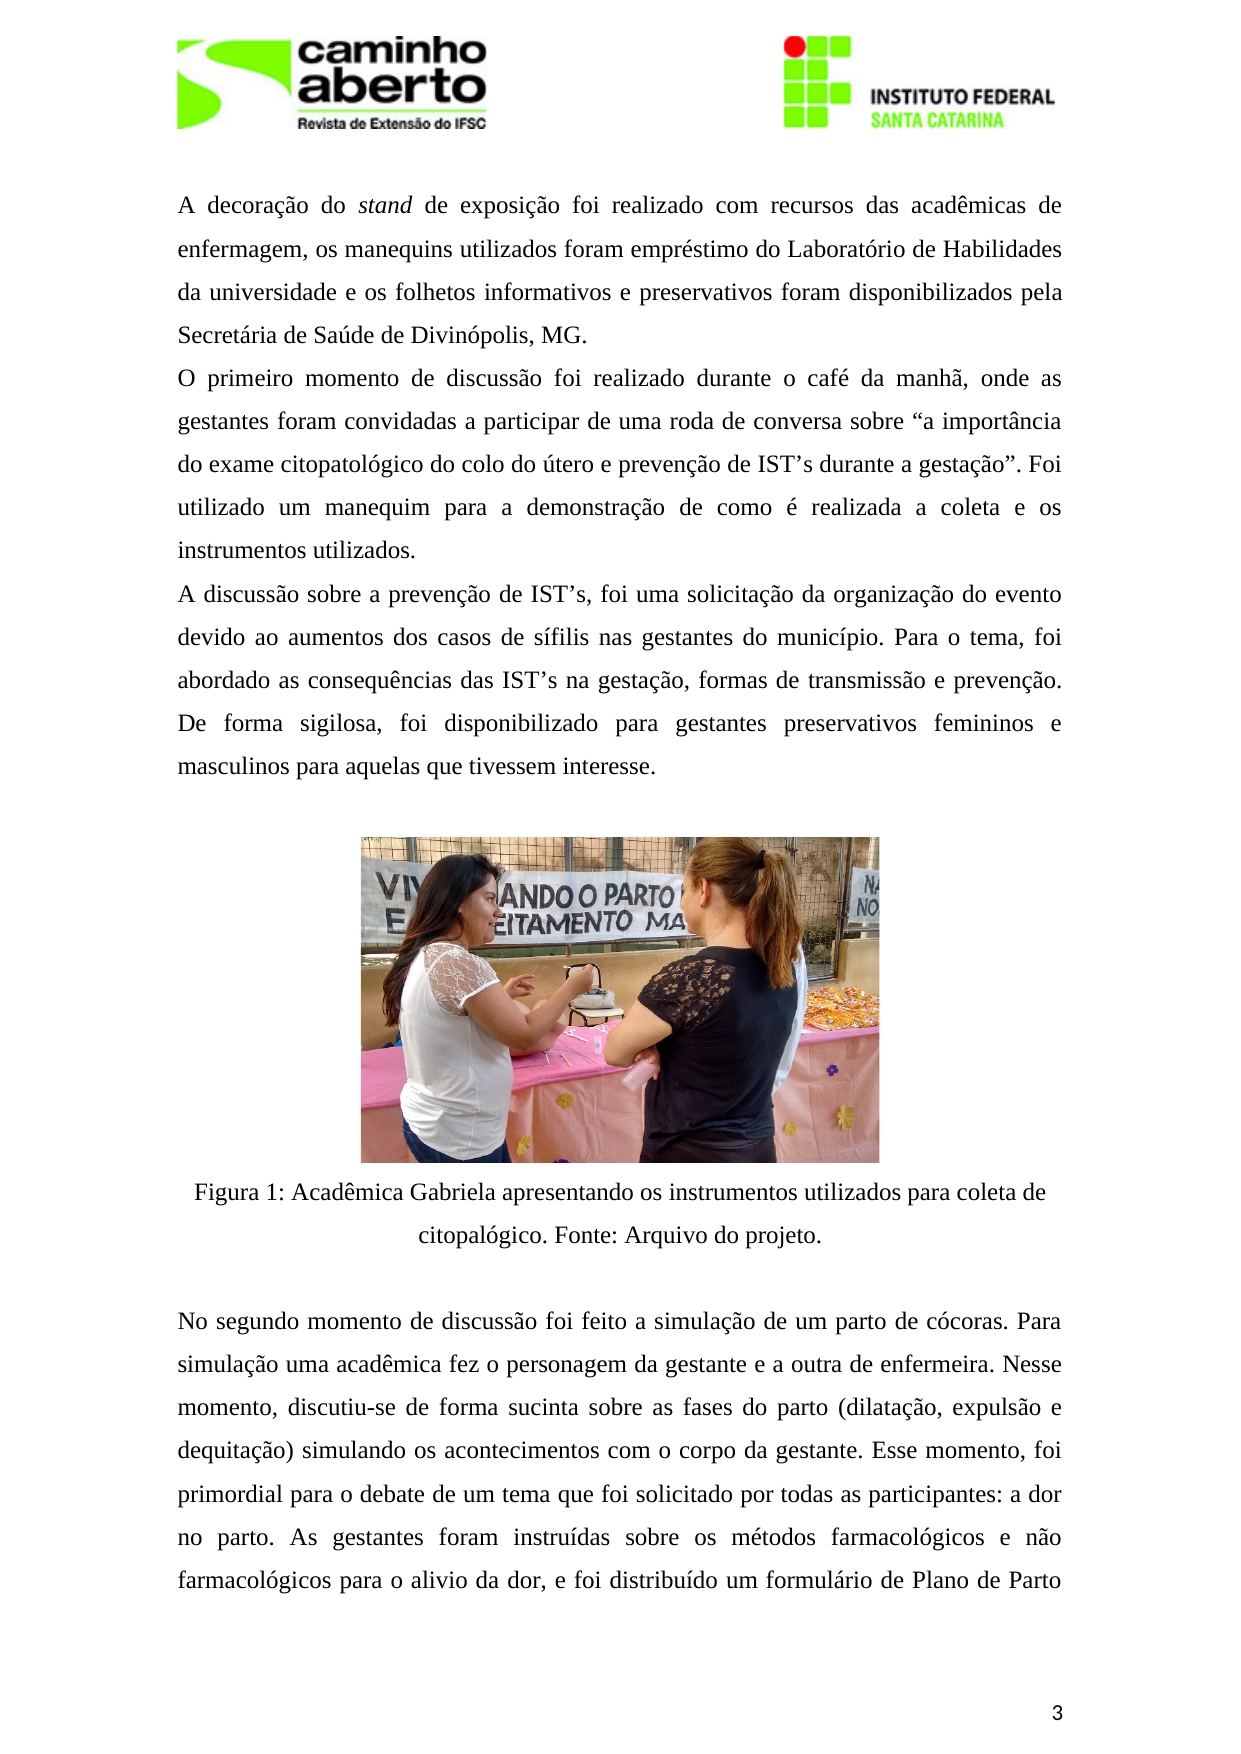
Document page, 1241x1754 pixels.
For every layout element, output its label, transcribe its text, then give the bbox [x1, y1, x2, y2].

text O primeiro momento de discussão foi realizado durante o café da manhã, onde as gestantes foram convidadas a participar de uma roda de conversa sobre “a importância do exame citopatológico do colo do útero e prevenção de IST’s durante a gestação”. Foi utilizado um manequim para a demonstração de como é realizada a coleta e os instrumentos utilizados. [177, 363, 1063, 564]
picture [360, 837, 880, 1163]
text A decoração do stand de exposição foi realizado com recursos das acadêmicas de enfermagem, os manequins utilizados foram empréstimo do Laboratório de Habilidades da universidade e os folhetos informativos e preservativos foram disponibilizados pela Secretária de Saúde de Divinópolis, MG. [177, 191, 1063, 349]
picture [177, 36, 487, 129]
picture [783, 36, 1056, 129]
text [177, 1306, 1063, 1594]
text A discussão sobre a prevenção de IST’s, foi uma solicitação da organização do evento devido ao aumentos dos casos de sífilis nas gestantes do município. Para o tema, foi abordado as consequências das IST’s na gestação, formas de transmissão e prevenção. De forma sigilosa, foi disponibilizado para gestantes preservativos femininos e masculinos para aquelas que tivessem interesse. [177, 579, 1063, 780]
text Figura 1: Acadêmica Gabriela apresentando os instrumentos utilizados para coleta de citopalógico. Fonte: Arquivo do projeto. [177, 1177, 1063, 1249]
